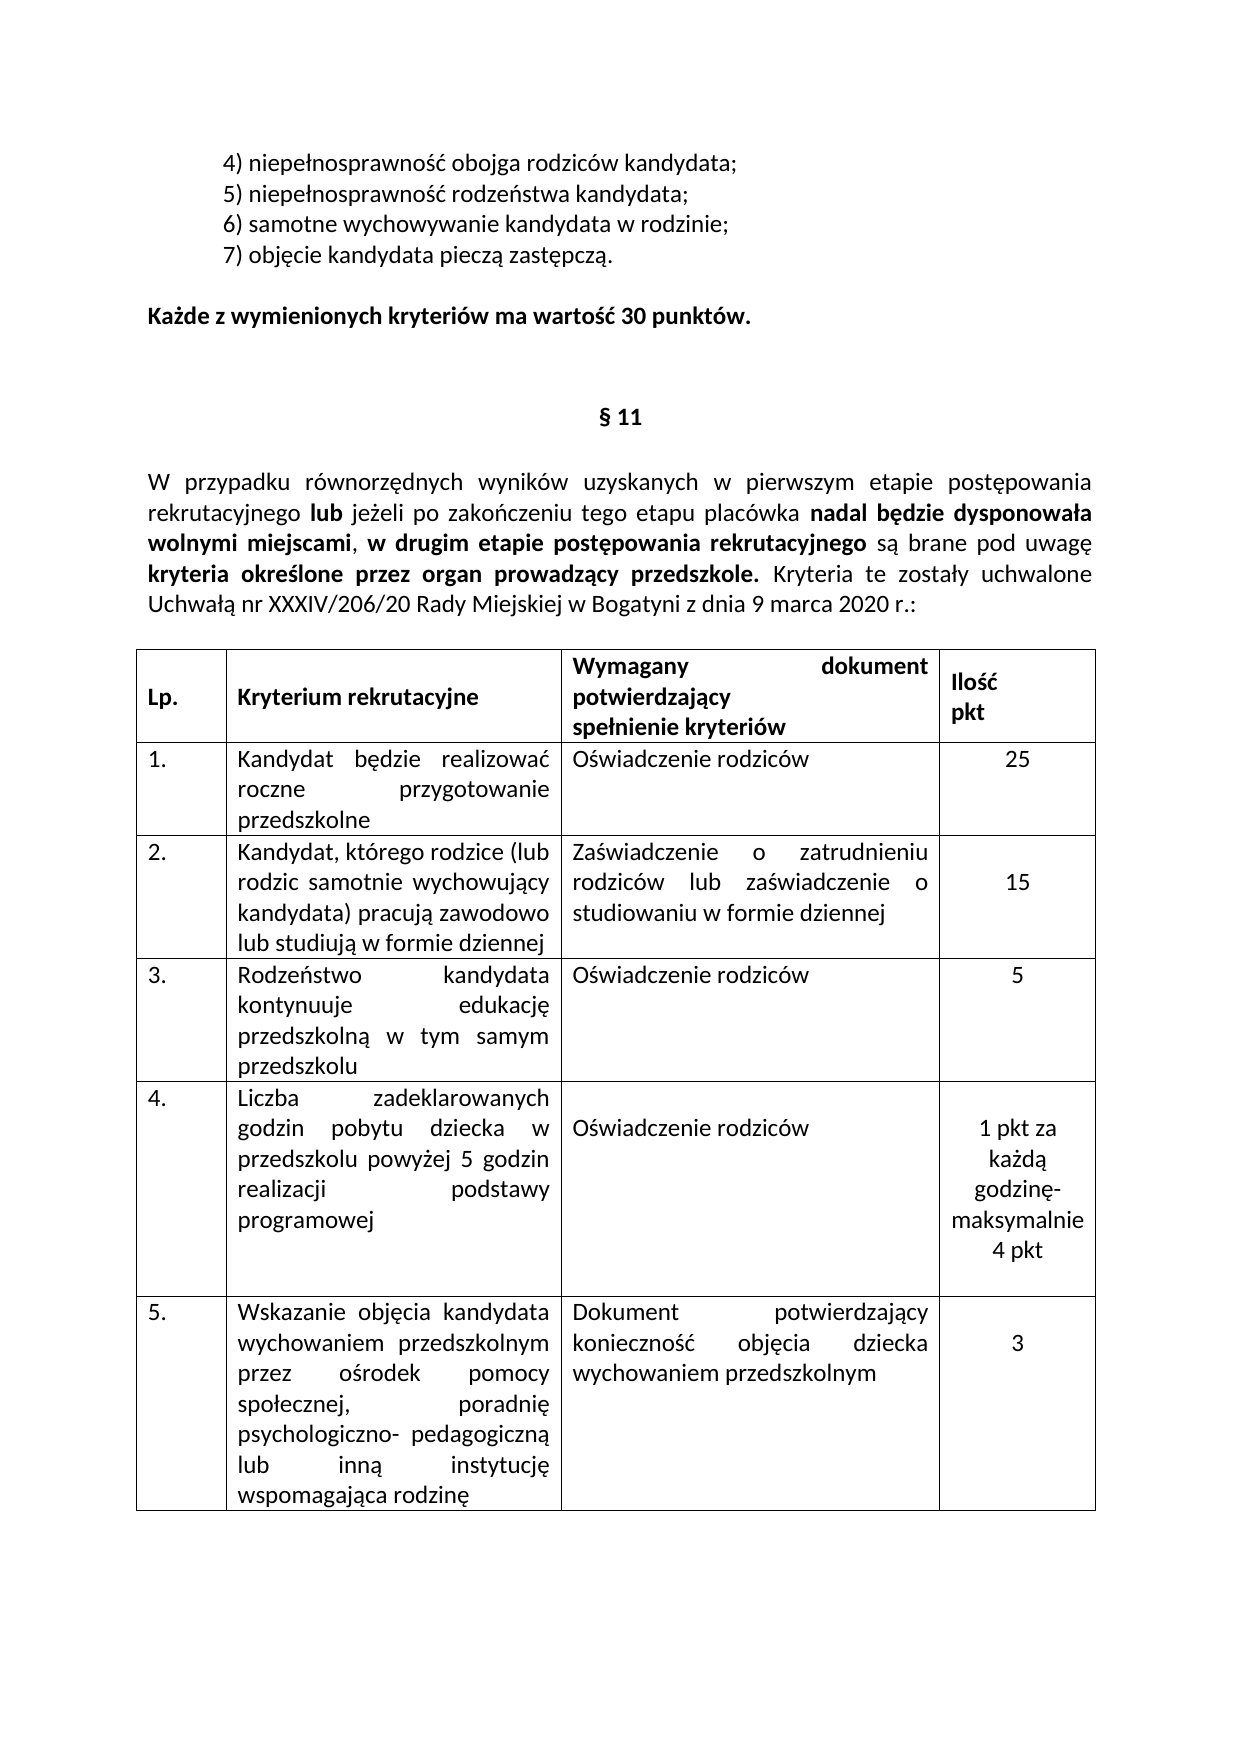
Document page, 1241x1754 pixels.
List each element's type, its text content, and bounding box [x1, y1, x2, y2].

table_cell Kandydat będzie realizować roczne przygotowanie przedszkolne [227, 743, 561, 834]
table_header Ilość pkt [940, 650, 1095, 742]
table_cell 3. [137, 959, 226, 1081]
text 6) samotne wychowywanie kandydata w rodzinie; [223, 209, 1093, 239]
table_cell 1. [137, 743, 226, 834]
table_cell 5. [137, 1297, 226, 1510]
text 5) niepełnosprawność rodzeństwa kandydata; [223, 178, 1093, 209]
table_cell 2. [137, 836, 226, 958]
table_header Kryterium rekrutacyjne [227, 650, 561, 742]
table_cell Liczba zadeklarowanych godzin pobytu dziecka w przedszkolu powyżej 5 godzin realizacji podstawy programowej [227, 1082, 561, 1296]
table_cell Kandydat, którego rodzice (lub rodzic samotnie wychowujący kandydata) pracują zawodowo lub studiują w formie dziennej [227, 836, 561, 958]
table_cell 4. [137, 1082, 226, 1296]
text Każde z wymienionych kryteriów ma wartość 30 punktów. [148, 300, 1093, 331]
table_cell 25 [940, 743, 1095, 834]
table_header Lp. [137, 650, 226, 742]
text W przypadku równorzędnych wyników uzyskanych w pierwszym etapie postępowania rekrutacyjnego lub jeżeli po zakończeniu tego etapu placówka nadal będzie dysponowała wolnymi miejscami, w drugim etapie postępowania rekrutacyjnego są brane pod uwagę kryteria określone przez organ prowadzący przedszkole. Kryteria te zostały uchwalone Uchwałą nr XXXIV/206/20 Rady Miejskiej w Bogatyni z dnia 9 marca 2020 r.: [148, 466, 1093, 619]
text 7) objęcie kandydata pieczą zastępczą. [223, 239, 1093, 270]
table_cell Dokument potwierdzający konieczność objęcia dziecka wychowaniem przedszkolnym [562, 1297, 939, 1510]
table_cell Oświadczenie rodziców [562, 743, 939, 834]
table_cell Zaświadczenie o zatrudnieniu rodziców lub zaświadczenie o studiowaniu w formie dziennej [562, 836, 939, 958]
table_cell 5 [940, 959, 1095, 1081]
table_cell Wskazanie objęcia kandydata wychowaniem przedszkolnym przez ośrodek pomocy społecznej, poradnię psychologiczno- pedagogiczną lub inną instytucję wspomagająca rodzinę [227, 1297, 561, 1510]
table_cell 1 pkt za każdą godzinę- maksymalnie 4 pkt [940, 1082, 1095, 1296]
table_cell Oświadczenie rodziców [562, 1082, 939, 1296]
table_cell 3 [940, 1297, 1095, 1510]
table_cell 15 [940, 836, 1095, 958]
table_header Wymagany dokument potwierdzający spełnienie kryteriów [562, 650, 939, 742]
table_cell Oświadczenie rodziców [562, 959, 939, 1081]
text § 11 [148, 401, 1093, 431]
text 4) niepełnosprawność obojga rodziców kandydata; [223, 148, 1093, 178]
table_cell Rodzeństwo kandydata kontynuuje edukację przedszkolną w tym samym przedszkolu [227, 959, 561, 1081]
